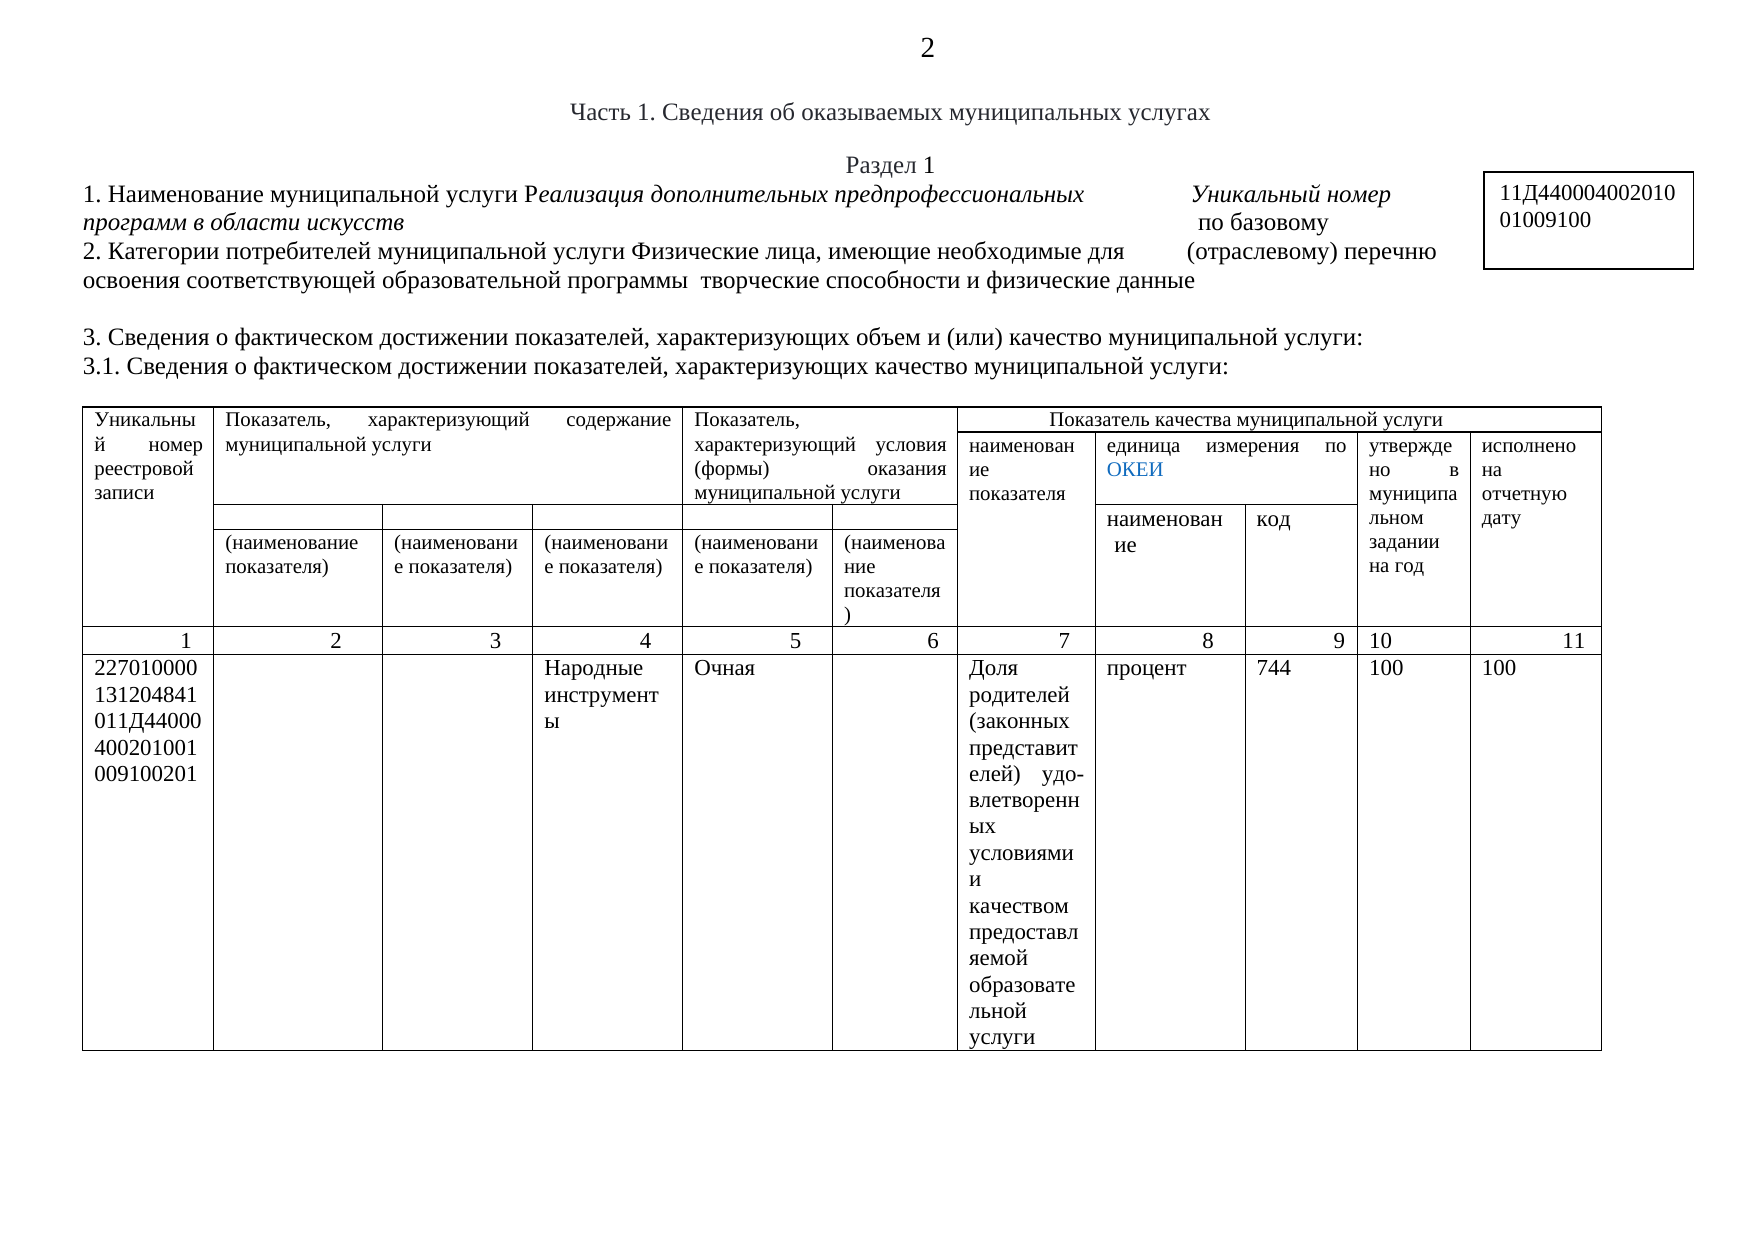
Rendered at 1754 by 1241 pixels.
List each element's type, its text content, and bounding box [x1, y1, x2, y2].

table_header Показатель, характеризующий содержание муниципальной услуги [214, 408, 682, 504]
table_cell 6 [833, 627, 957, 653]
table_cell (наименование показателя) [214, 530, 382, 626]
table_cell 7 [958, 627, 1095, 653]
table_cell 3 [383, 627, 532, 653]
table_cell 1 [83, 627, 213, 653]
table_cell единица измерения по ОКЕИ [1096, 433, 1357, 504]
table_cell 2 [214, 627, 382, 653]
text Часть 1. Сведения об оказываемых муниципальных услугах [83, 97, 1698, 126]
table_cell 10 [1358, 627, 1470, 653]
table_cell 9 [1246, 627, 1357, 653]
table_cell [833, 505, 957, 529]
text 3.1. Сведения о фактическом достижении показателей, характеризующих качество муниципальной услуги: [83, 351, 1698, 380]
table_cell код [1246, 505, 1357, 626]
text 2. Категории потребителей муниципальной услуги Физические лица, имеющие необходимые для (отраслевому) перечню [83, 236, 1483, 265]
table_cell наименование [1096, 505, 1245, 626]
table_header Показатель качества муниципальной услуги [958, 408, 1601, 431]
table_cell (наименование показателя) [833, 530, 957, 626]
table_cell наименование показателя [958, 433, 1095, 626]
table_cell процент [1096, 655, 1245, 1050]
table_cell [833, 655, 957, 1050]
table_cell Народные инструменты [533, 655, 682, 1050]
table_cell [683, 505, 832, 529]
text освоения соответствующей образовательной программы творческие способности и физические данные [83, 265, 1698, 294]
table_cell [533, 505, 682, 529]
table_cell (наименование показателя) [683, 530, 832, 626]
table_cell 100 [1358, 655, 1470, 1050]
table_cell утверждено в муниципальном задании на год [1358, 433, 1470, 626]
table_header Показатель, характеризующий условия (формы) оказания муниципальной услуги [683, 408, 957, 504]
table_cell (наименование показателя) [383, 530, 532, 626]
table_cell 4 [533, 627, 682, 653]
table_cell 5 [683, 627, 832, 653]
table_cell 8 [1096, 627, 1245, 653]
text Раздел 1 [83, 150, 1698, 179]
table_cell (наименование показателя) [533, 530, 682, 626]
text 1. Наименование муниципальной услуги Реализация дополнительных предпрофессиональных Уникальный номер [83, 179, 1483, 207]
table_cell Очная [683, 655, 832, 1050]
table_cell 744 [1246, 655, 1357, 1050]
table_cell 227010000131204841011Д44000400201001009100201 [83, 655, 213, 1050]
table_cell [214, 655, 382, 1050]
text 3. Сведения о фактическом достижении показателей, характеризующих объем и (или) качество муниципальной услуги: [83, 322, 1698, 351]
table_cell исполнено на отчетную дату [1471, 433, 1601, 626]
table_cell 100 [1471, 655, 1601, 1050]
table_header Уникальный номер реестровой записи [83, 408, 213, 626]
table_cell 11 [1471, 627, 1601, 653]
table_cell [383, 505, 532, 529]
table_cell Доля родителей (законных представителей) удо-влетворенных условиями и качеством предоставляемой образовательной услуги [958, 655, 1095, 1050]
text программ в области искусств по базовому [83, 207, 1483, 236]
table_cell [214, 505, 382, 529]
table_cell [383, 655, 532, 1050]
